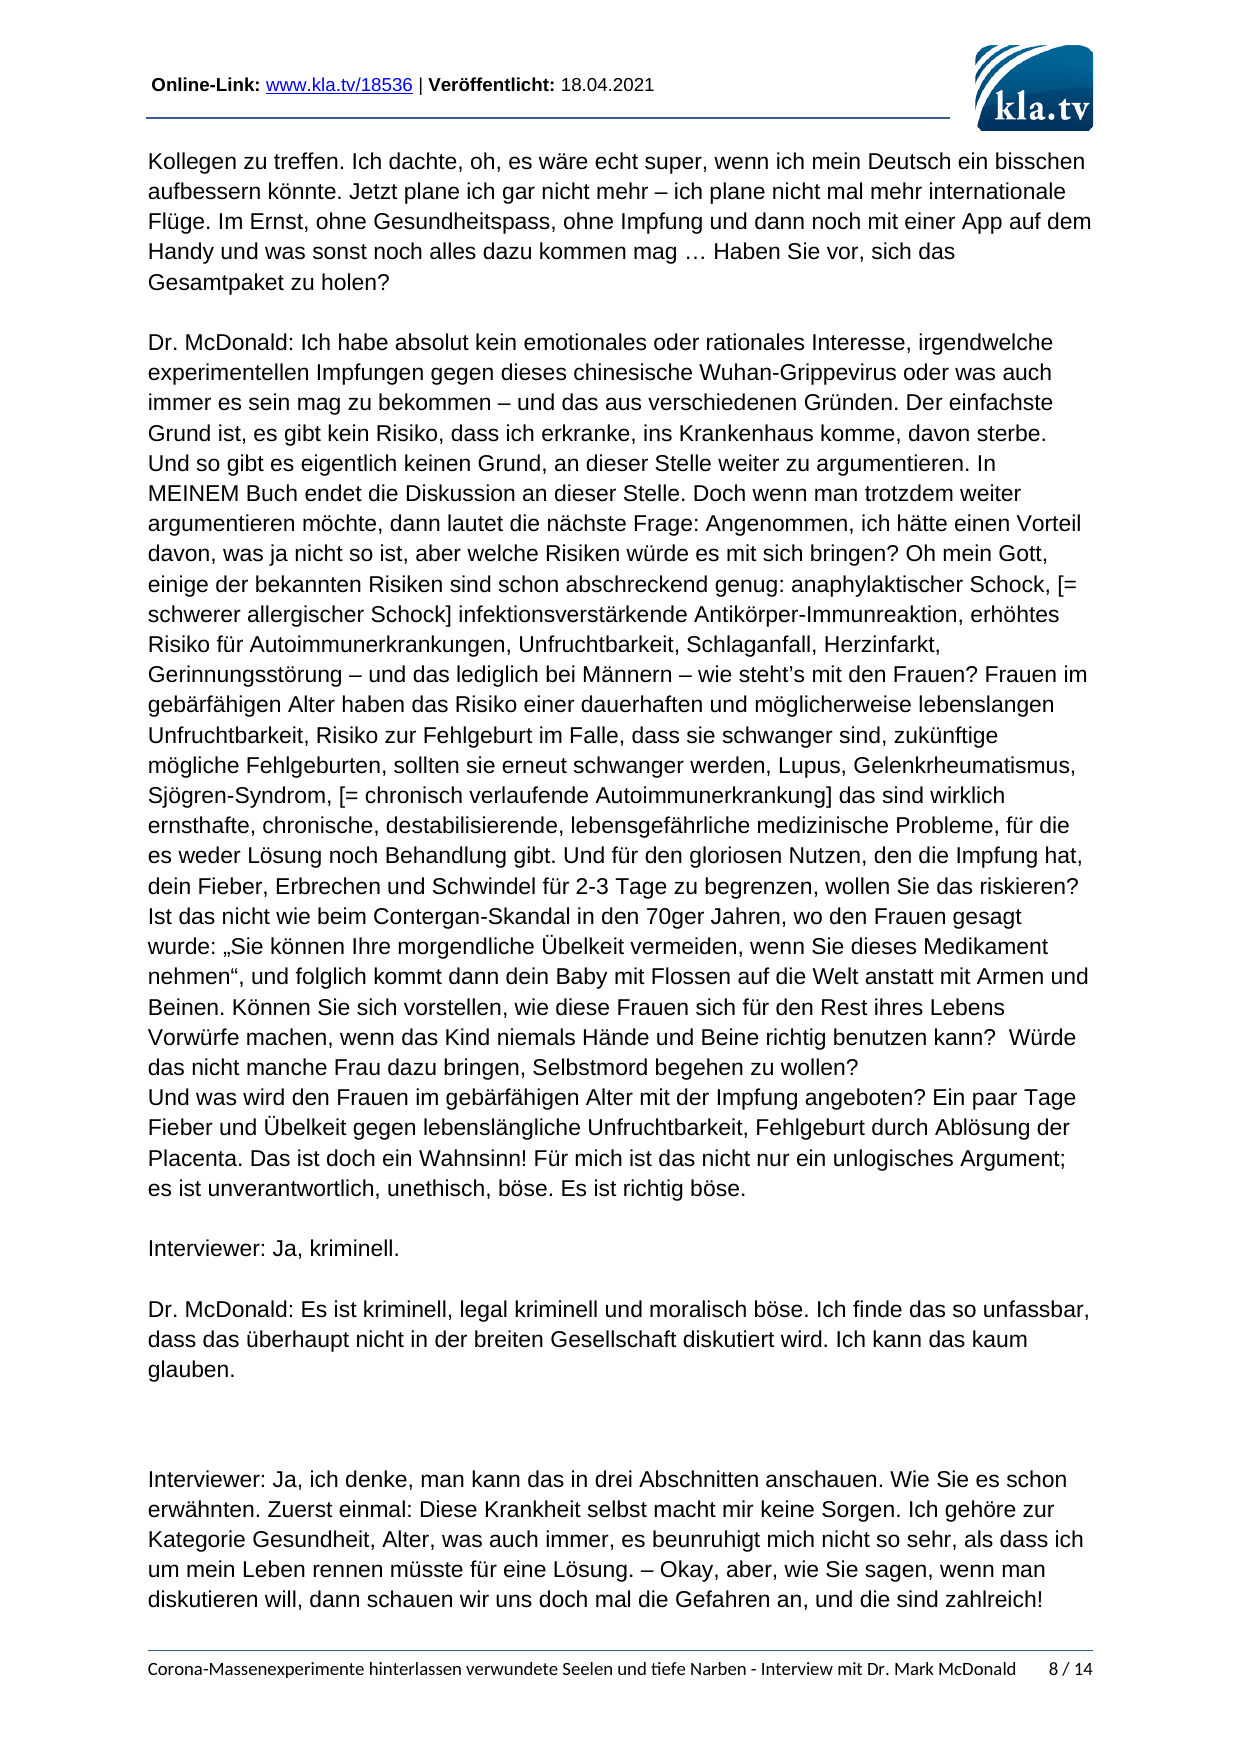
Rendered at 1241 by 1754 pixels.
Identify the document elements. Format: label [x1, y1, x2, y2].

text [148, 148, 1093, 1445]
text [148, 1466, 1093, 1613]
